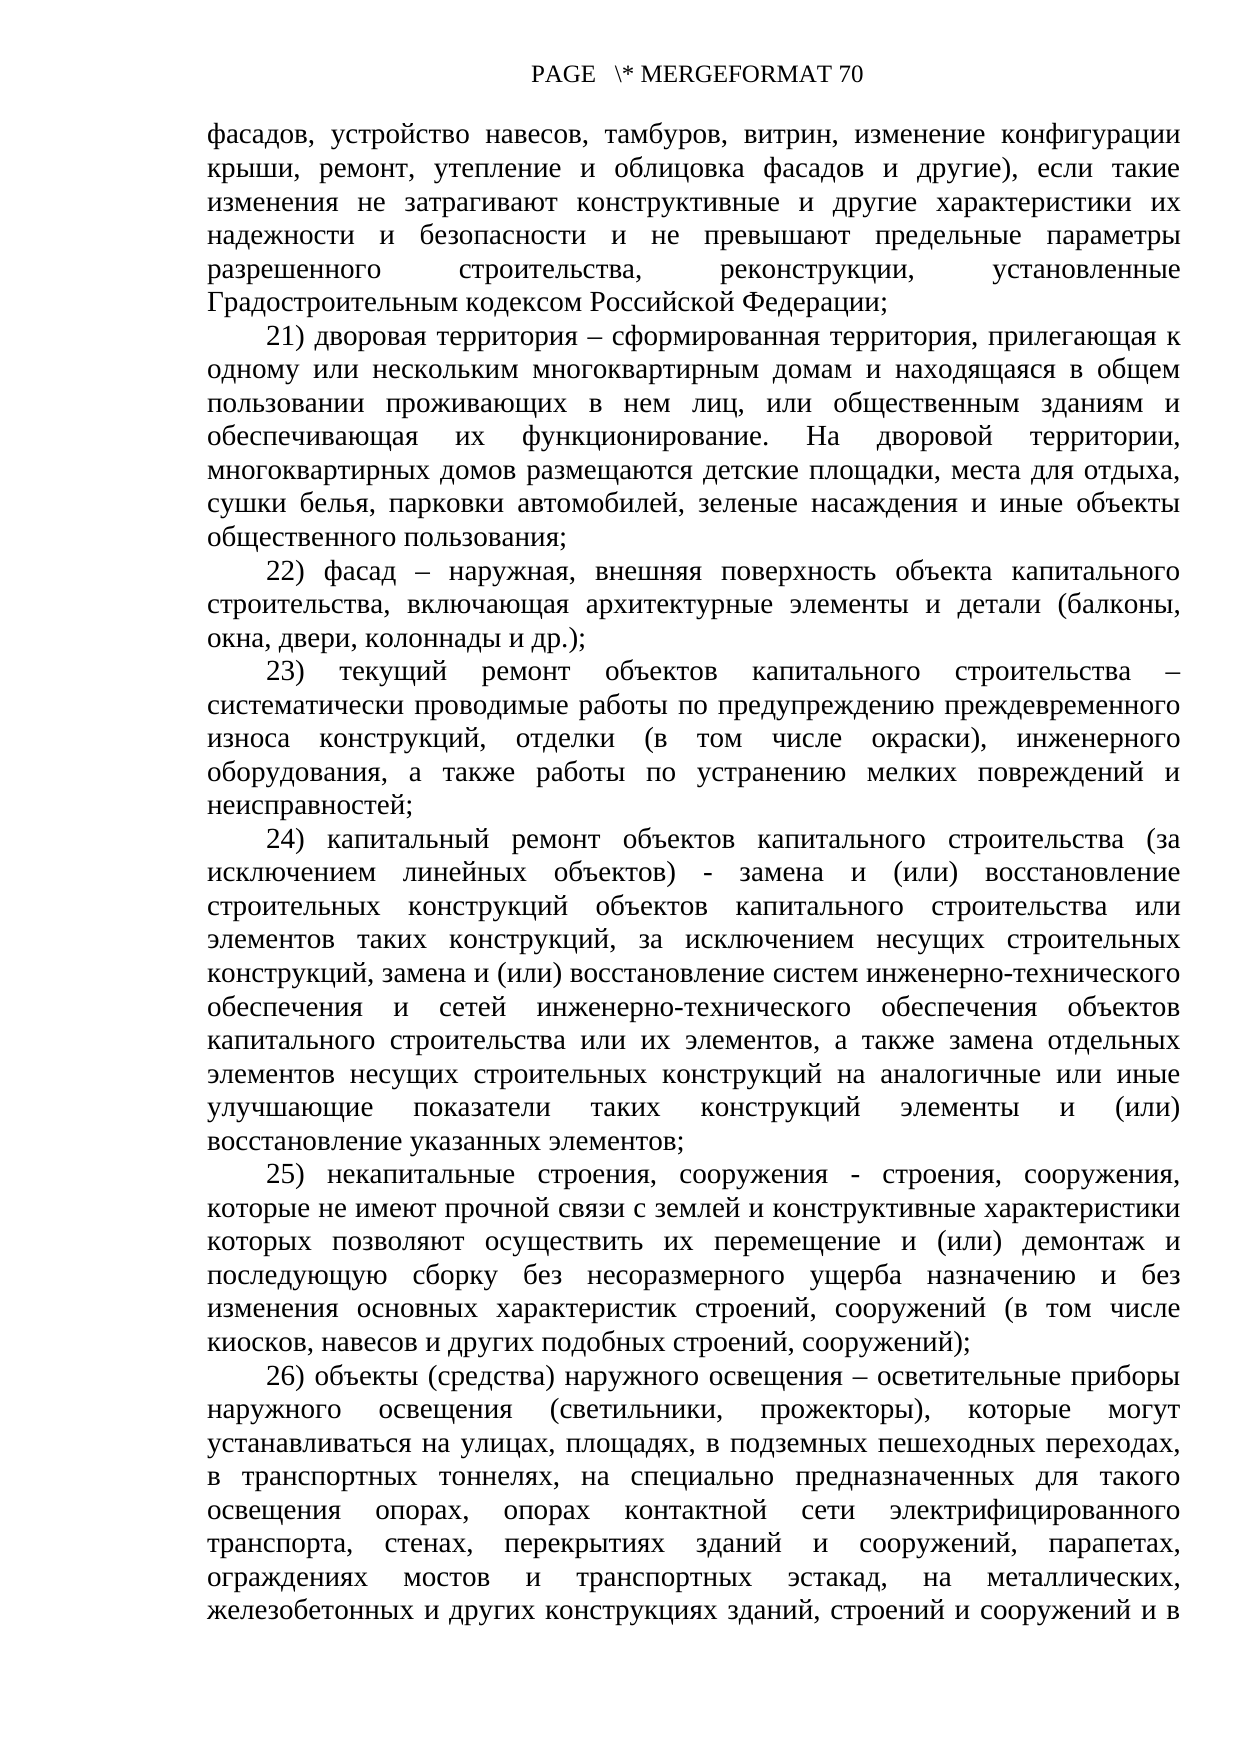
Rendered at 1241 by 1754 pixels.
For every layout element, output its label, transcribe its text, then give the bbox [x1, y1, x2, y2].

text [207, 1358, 1181, 1626]
text 24) капитальный ремонт объектов капитального строительства (за исключением линейных объектов) - замена и (или) восстановление строительных конструкций объектов капитального строительства или элементов таких конструкций, за исключением несущих строительных конструкций, замена и (или) восстановление систем инженерно-технического обеспечения и сетей инженерно-технического обеспечения объектов капитального строительства или их элементов, а также замена отдельных элементов несущих строительных конструкций на аналогичные или иные улучшающие показатели таких конструкций элементы и (или) восстановление указанных элементов; [207, 821, 1181, 1156]
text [207, 117, 1181, 318]
text 22) фасад – наружная, внешняя поверхность объекта капитального строительства, включающая архитектурные элементы и детали (балконы, окна, двери, колоннады и др.); [207, 553, 1181, 653]
text 23) текущий ремонт объектов капитального строительства – систематически проводимые работы по предупреждению преждевременного износа конструкций, отделки (в том числе окраски), инженерного оборудования, а также работы по устранению мелких повреждений и неисправностей; [207, 653, 1181, 821]
text 21) дворовая территория – сформированная территория, прилегающая к одному или нескольким многоквартирным домам и находящаяся в общем пользовании проживающих в нем лиц, или общественным зданиям и обеспечивающая их функционирование. На дворовой территории, многоквартирных домов размещаются детские площадки, места для отдыха, сушки белья, парковки автомобилей, зеленые насаждения и иные объекты общественного пользования; [207, 318, 1181, 553]
text 25) некапитальные строения, сооружения - строения, сооружения, которые не имеют прочной связи с землей и конструктивные характеристики которых позволяют осуществить их перемещение и (или) демонтаж и последующую сборку без несоразмерного ущерба назначению и без изменения основных характеристик строений, сооружений (в том числе киосков, навесов и других подобных строений, сооружений); [207, 1156, 1181, 1358]
